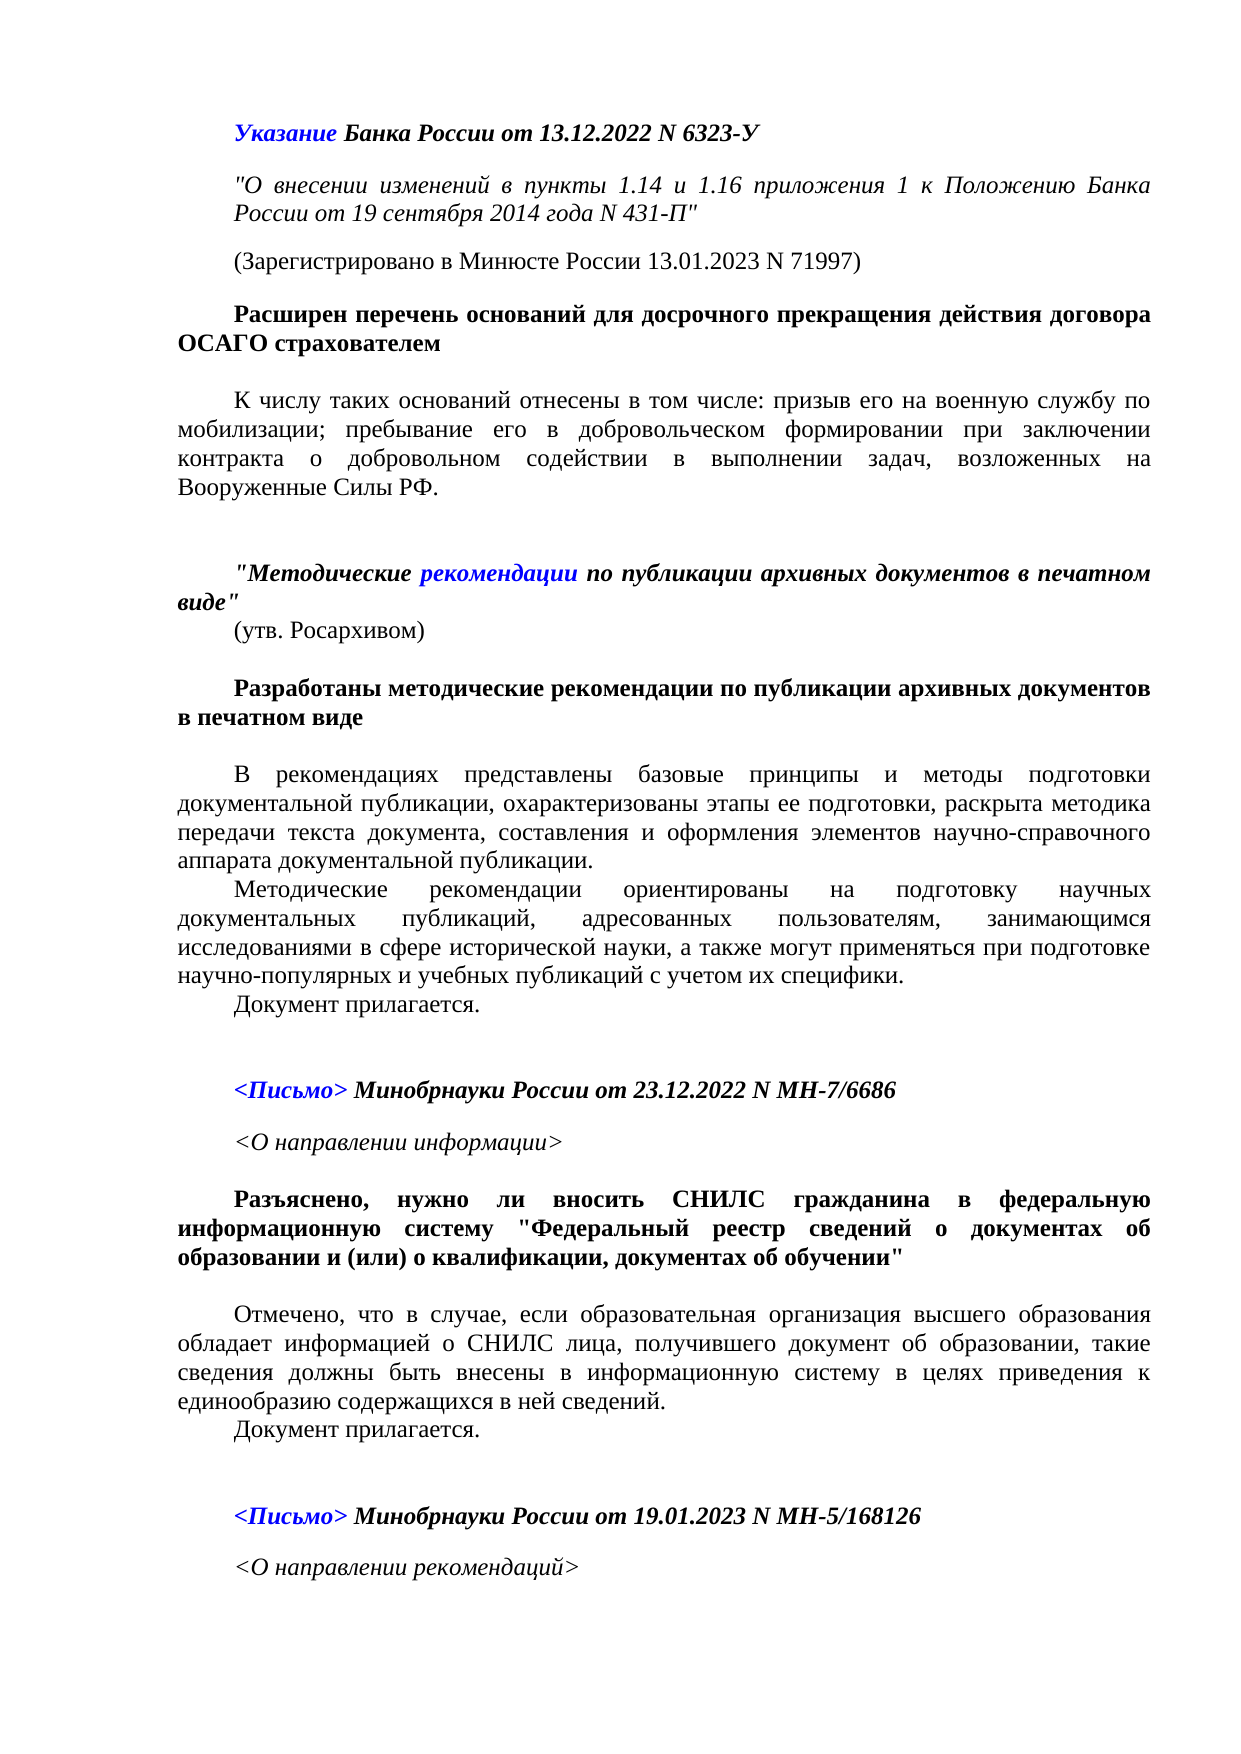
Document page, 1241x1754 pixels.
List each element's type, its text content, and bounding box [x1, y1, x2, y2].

text "О внесении изменений в пункты 1.14 и 1.16 приложения 1 к Положению Банка России от 19 сентября 2014 года N 431-П" [233, 170, 1152, 227]
text Разработаны методические рекомендации по публикации архивных документов в печатном виде [177, 673, 1152, 730]
text "Методические рекомендации по публикации архивных документов в печатном виде" [177, 558, 1152, 615]
text <О направлении информации> [233, 1127, 1152, 1156]
text Указание Банка России от 13.12.2022 N 6323-У [177, 118, 1152, 147]
text <О направлении рекомендаций> [233, 1552, 1152, 1581]
text Документ прилагается. [177, 1414, 1152, 1443]
text Документ прилагается. [177, 989, 1152, 1018]
text <Письмо> Минобрнауки России от 19.01.2023 N МН-5/168126 [177, 1501, 1152, 1529]
text (Зарегистрировано в Минюсте России 13.01.2023 N 71997) [177, 246, 1152, 275]
text К числу таких оснований отнесены в том числе: призыв его на военную службу по мобилизации; пребывание его в добровольческом формировании при заключении контракта о добровольном содействии в выполнении задач, возложенных на Вооруженные Силы РФ. [177, 385, 1152, 500]
text Расширен перечень оснований для досрочного прекращения действия договора ОСАГО страхователем [177, 299, 1152, 357]
text В рекомендациях представлены базовые принципы и методы подготовки документальной публикации, охарактеризованы этапы ее подготовки, раскрыта методика передачи текста документа, составления и оформления элементов научно-справочного аппарата документальной публикации. [177, 759, 1152, 874]
text Разъяснено, нужно ли вносить СНИЛС гражданина в федеральную информационную систему "Федеральный реестр сведений о документах об образовании и (или) о квалификации, документах об обучении" [177, 1184, 1152, 1271]
text Отмечено, что в случае, если образовательная организация высшего образования обладает информацией о СНИЛС лица, получившего документ об образовании, такие сведения должны быть внесены в информационную систему в целях приведения к единообразию содержащихся в ней сведений. [177, 1299, 1152, 1414]
text <Письмо> Минобрнауки России от 23.12.2022 N МН-7/6686 [177, 1075, 1152, 1104]
text (утв. Росархивом) [177, 615, 1152, 644]
text Методические рекомендации ориентированы на подготовку научных документальных публикаций, адресованных пользователям, занимающимся исследованиями в сфере исторической науки, а также могут применяться при подготовке научно-популярных и учебных публикаций с учетом их специфики. [177, 874, 1152, 989]
